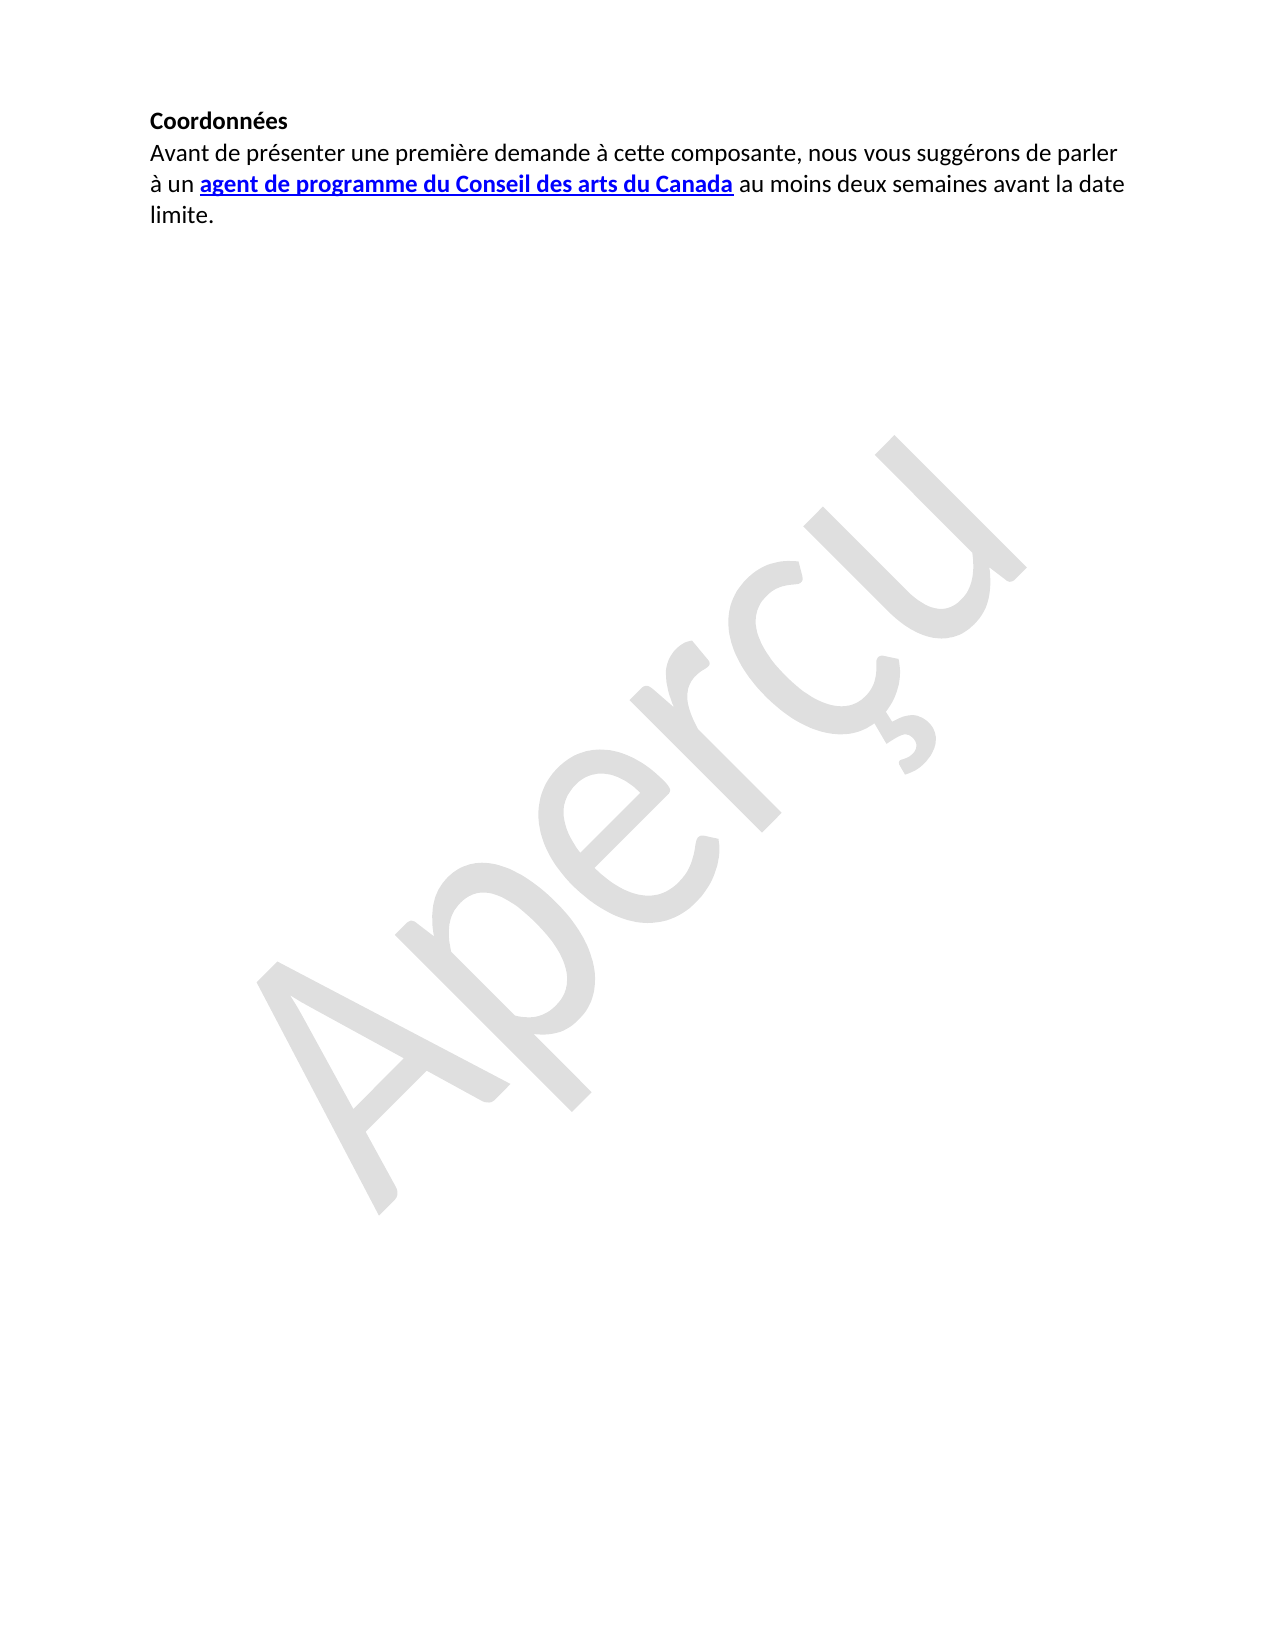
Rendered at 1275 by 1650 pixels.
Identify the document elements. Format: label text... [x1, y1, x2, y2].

subtitle Coordonnées [150, 106, 1125, 136]
text Avant de présenter une première demande à cette composante, nous vous suggérons de parler à un agent de programme du Conseil des arts du Canada au moins deux semaines avant la date limite. [150, 136, 1125, 230]
